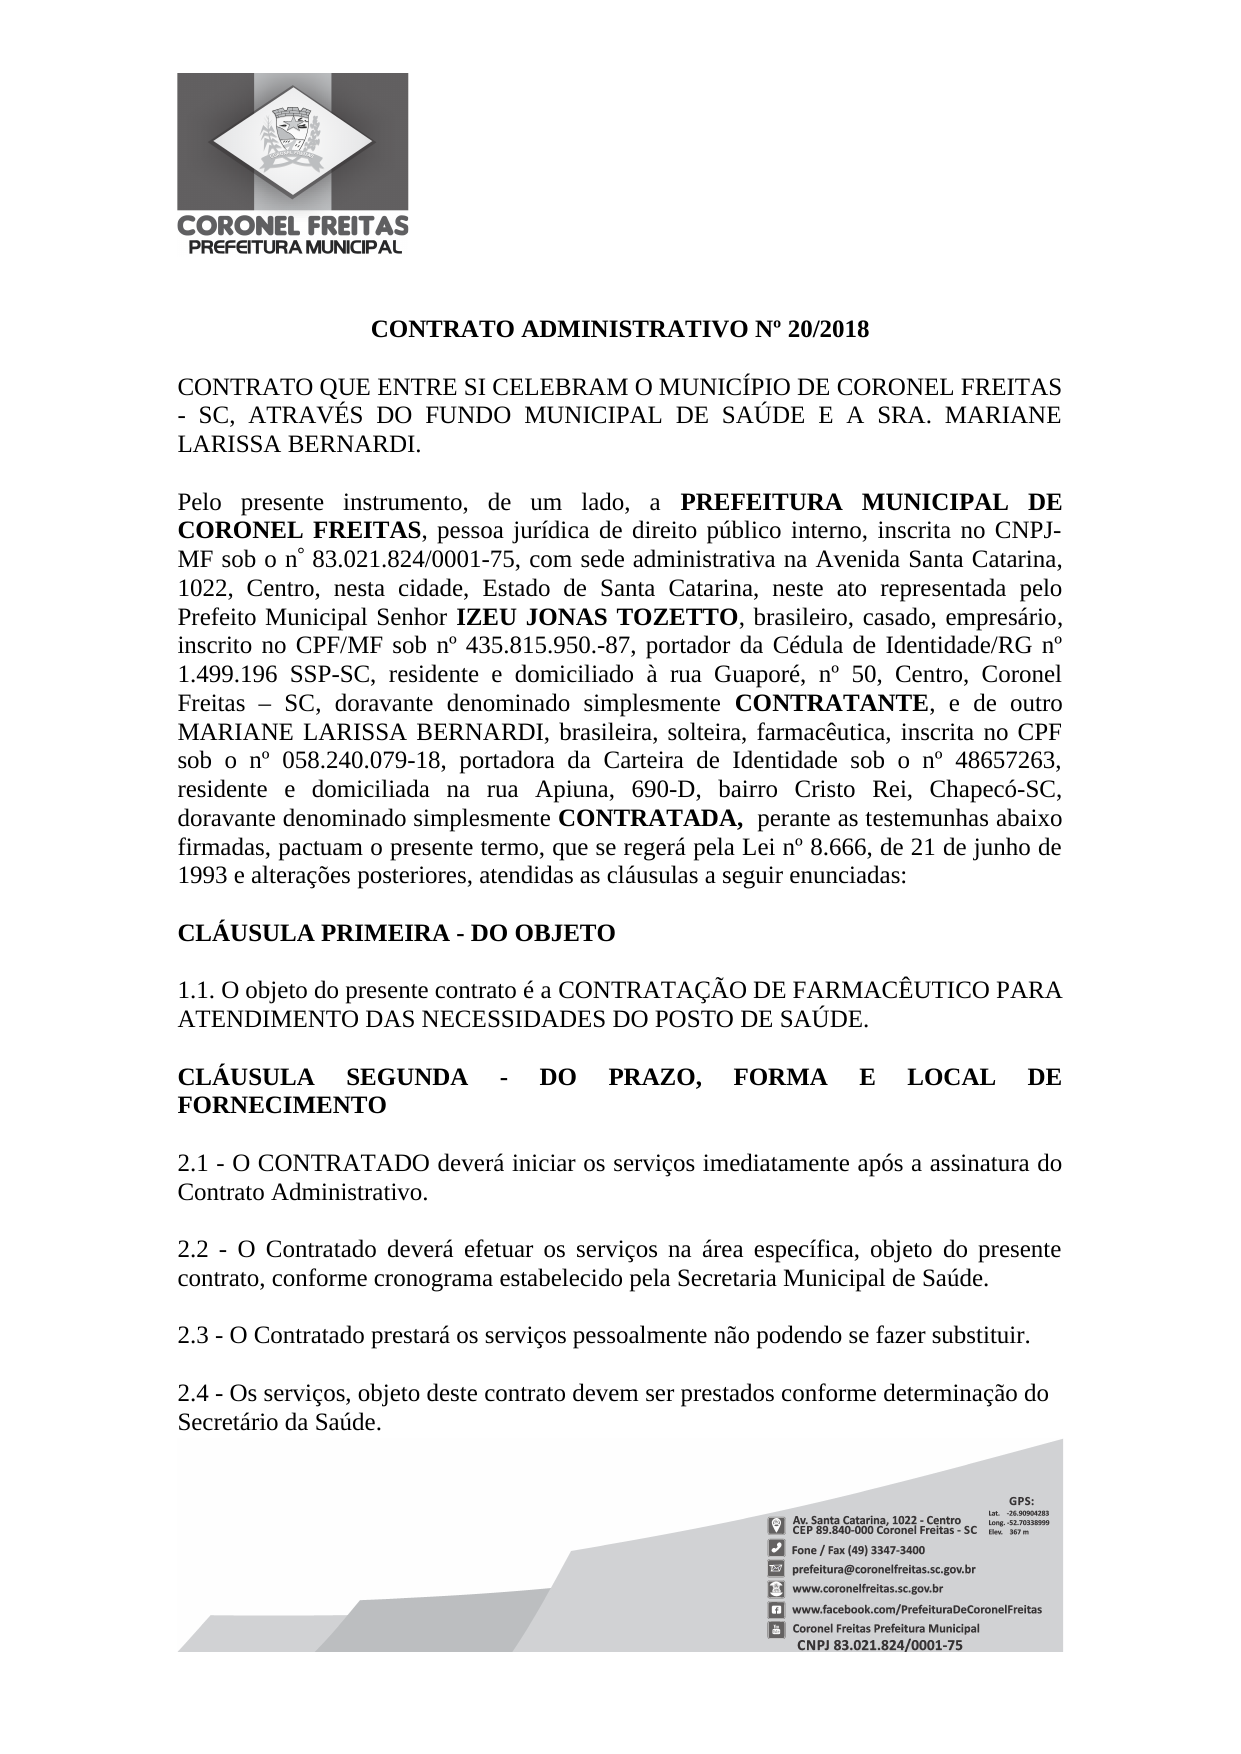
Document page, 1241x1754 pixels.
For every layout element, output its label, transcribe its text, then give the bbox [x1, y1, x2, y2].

text Pelo presente instrumento, de um lado, a PREFEITURA MUNICIPAL DE CORONEL FREITAS, pessoa jurídica de direito público interno, inscrita no CNPJ-MF sob o n 83.021.824/0001-75, com sede administrativa na Avenida Santa Catarina, 1022, Centro, nesta cidade, Estado de Santa Catarina, neste ato representada pelo Prefeito Municipal Senhor IZEU JONAS TOZETTO, brasileiro, casado, empresário, inscrito no CPF/MF sob nº 435.815.950.-87, portador da Cédula de Identidade/RG nº 1.499.196 SSP-SC, residente e domiciliado à rua Guaporé, nº 50, Centro, Coronel Freitas – SC, doravante denominado simplesmente CONTRATANTE, e de outro MARIANE LARISSA BERNARDI, brasileira, solteira, farmacêutica, inscrita no CPF sob o nº 058.240.079-18, portadora da Carteira de Identidade sob o nº 48657263, residente e domiciliada na rua Apiuna, 690-D, bairro Cristo Rei, Chapecó-SC, doravante denominado simplesmente CONTRATADA, perante as testemunhas abaixo firmadas, pactuam o presente termo, que se regerá pela Lei nº 8.666, de 21 de junho de 1993 e alterações posteriores, atendidas as cláusulas a seguir enunciadas: [177, 487, 1063, 889]
picture [177, 1438, 1064, 1652]
picture [177, 73, 409, 257]
text CONTRATO ADMINISTRATIVO Nº 20/2018 [177, 314, 1063, 343]
text Secretário da Saúde. [177, 1407, 1063, 1435]
text CLÁUSULA SEGUNDA - DO PRAZO, FORMA E LOCAL DE FORNECIMENTO [177, 1062, 1063, 1119]
text CLÁUSULA PRIMEIRA - DO OBJETO [177, 918, 1063, 947]
text 2.3 - O Contratado prestará os serviços pessoalmente não podendo se fazer substituir. [177, 1320, 1063, 1349]
text 2.1 - O CONTRATADO deverá iniciar os serviços imediatamente após a assinatura do Contrato Administrativo. [177, 1148, 1063, 1205]
text 1.1. O objeto do presente contrato é a CONTRATAÇÃO DE FARMACÊUTICO PARA ATENDIMENTO DAS NECESSIDADES DO POSTO DE SAÚDE. [177, 975, 1063, 1033]
text CONTRATO QUE ENTRE SI CELEBRAM O MUNICÍPIO DE CORONEL FREITAS - SC, ATRAVÉS DO FUNDO MUNICIPAL DE SAÚDE E A SRA. MARIANE LARISSA BERNARDI. [177, 372, 1063, 458]
text 2.2 - O Contratado deverá efetuar os serviços na área específica, objeto do presente contrato, conforme cronograma estabelecido pela Secretaria Municipal de Saúde. [177, 1234, 1063, 1292]
text 2.4 - Os serviços, objeto deste contrato devem ser prestados conforme determinação do [177, 1378, 1063, 1407]
